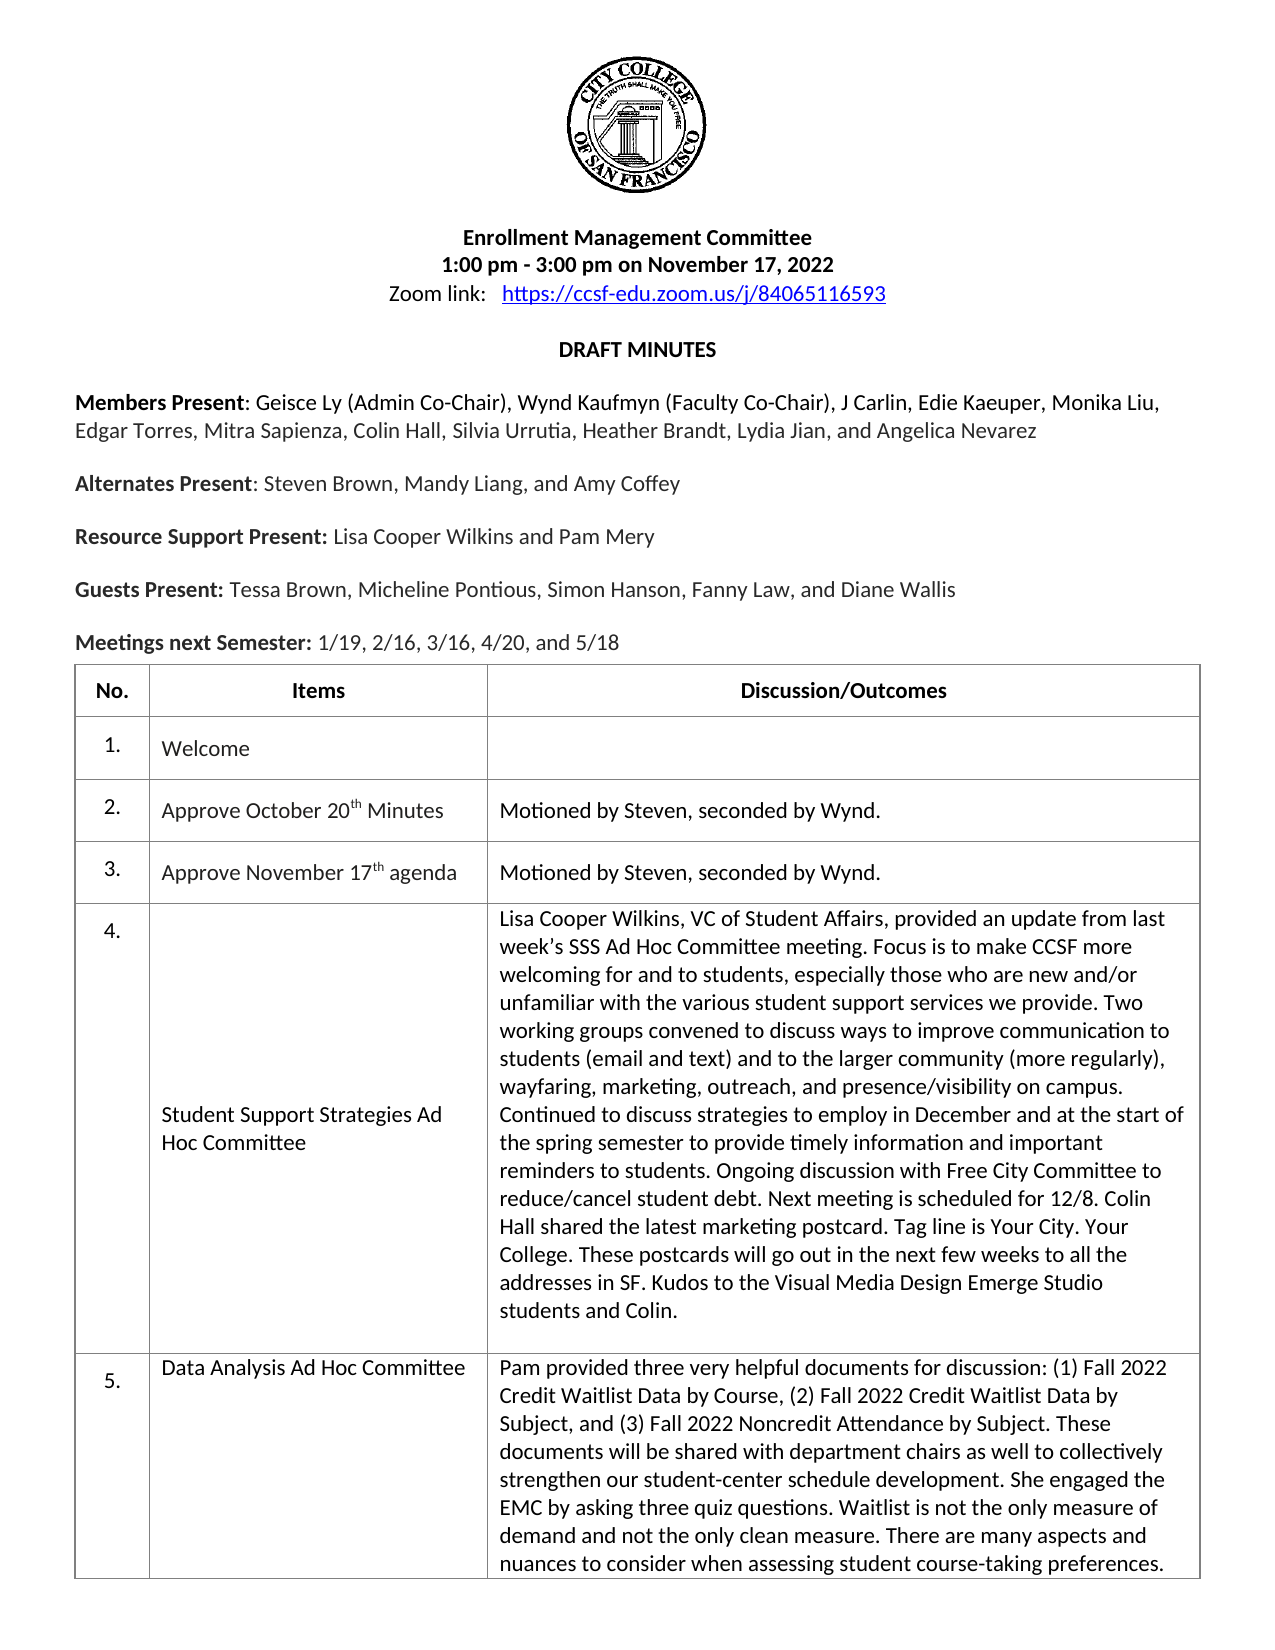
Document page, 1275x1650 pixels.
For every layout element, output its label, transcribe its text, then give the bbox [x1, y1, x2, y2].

picture [564, 45, 711, 206]
table_cell 5. [76, 1354, 149, 1578]
table_cell 3. [76, 842, 149, 903]
table_cell Welcome [150, 717, 487, 778]
text Alternates Present: Steven Brown, Mandy Liang, and Amy Coffey [75, 469, 1200, 497]
table_cell Motioned by Steven, seconded by Wynd. [488, 842, 1199, 903]
table_cell 1. [76, 717, 149, 778]
table_cell Motioned by Steven, seconded by Wynd. [488, 780, 1199, 841]
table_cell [488, 1354, 1199, 1578]
text Resource Support Present: Lisa Cooper Wilkins and Pam Mery [75, 522, 1200, 550]
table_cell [150, 1354, 487, 1578]
table_cell 2. [76, 780, 149, 841]
text 1:00 pm - 3:00 pm on November 17, 2022 [75, 251, 1200, 279]
table_cell Approve November 17th agenda [150, 842, 487, 903]
table_cell Student Support Strategies Ad Hoc Committee [150, 904, 487, 1352]
text Members Present: Geisce Ly (Admin Co-Chair), Wynd Kaufmyn (Faculty Co-Chair), J Carlin, Edie Kaeuper, Monika Liu, Edgar Torres, Mitra Sapienza, Colin Hall, Silvia Urrutia, Heather Brandt, Lydia Jian, and Angelica Nevarez [75, 388, 1200, 444]
table_header Discussion/Outcomes [488, 665, 1199, 716]
table_header No. [76, 665, 149, 716]
text Enrollment Management Committee [75, 223, 1200, 251]
table_cell [488, 717, 1199, 778]
table_cell Approve October 20th Minutes [150, 780, 487, 841]
table_cell Lisa Cooper Wilkins, VC of Student Affairs, provided an update from last week’s SSS Ad Hoc Committee meeting. Focus is to make CCSF more welcoming for and to students, especially those who are new and/or unfamiliar with the various student support services we provide. Two working groups convened to discuss ways to improve communication to students (email and text) and to the larger community (more regularly), wayfaring, marketing, outreach, and presence/visibility on campus. Continued to discuss strategies to employ in December and at the start of the spring semester to provide timely information and important reminders to students. Ongoing discussion with Free City Committee to reduce/cancel student debt. Next meeting is scheduled for 12/8. Colin Hall shared the latest marketing postcard. Tag line is Your City. Your College. These postcards will go out in the next few weeks to all the addresses in SF. Kudos to the Visual Media Design Emerge Studio students and Colin. [488, 904, 1199, 1352]
text DRAFT MINUTES [75, 335, 1200, 363]
text Zoom link: https://ccsf-edu.zoom.us/j/84065116593 [75, 279, 1200, 307]
text Meetings next Semester: 1/19, 2/16, 3/16, 4/20, and 5/18 [75, 628, 1200, 656]
text Guests Present: Tessa Brown, Micheline Pontious, Simon Hanson, Fanny Law, and Diane Wallis [75, 575, 1200, 603]
table_header Items [150, 665, 487, 716]
table_cell 4. [76, 904, 149, 1352]
